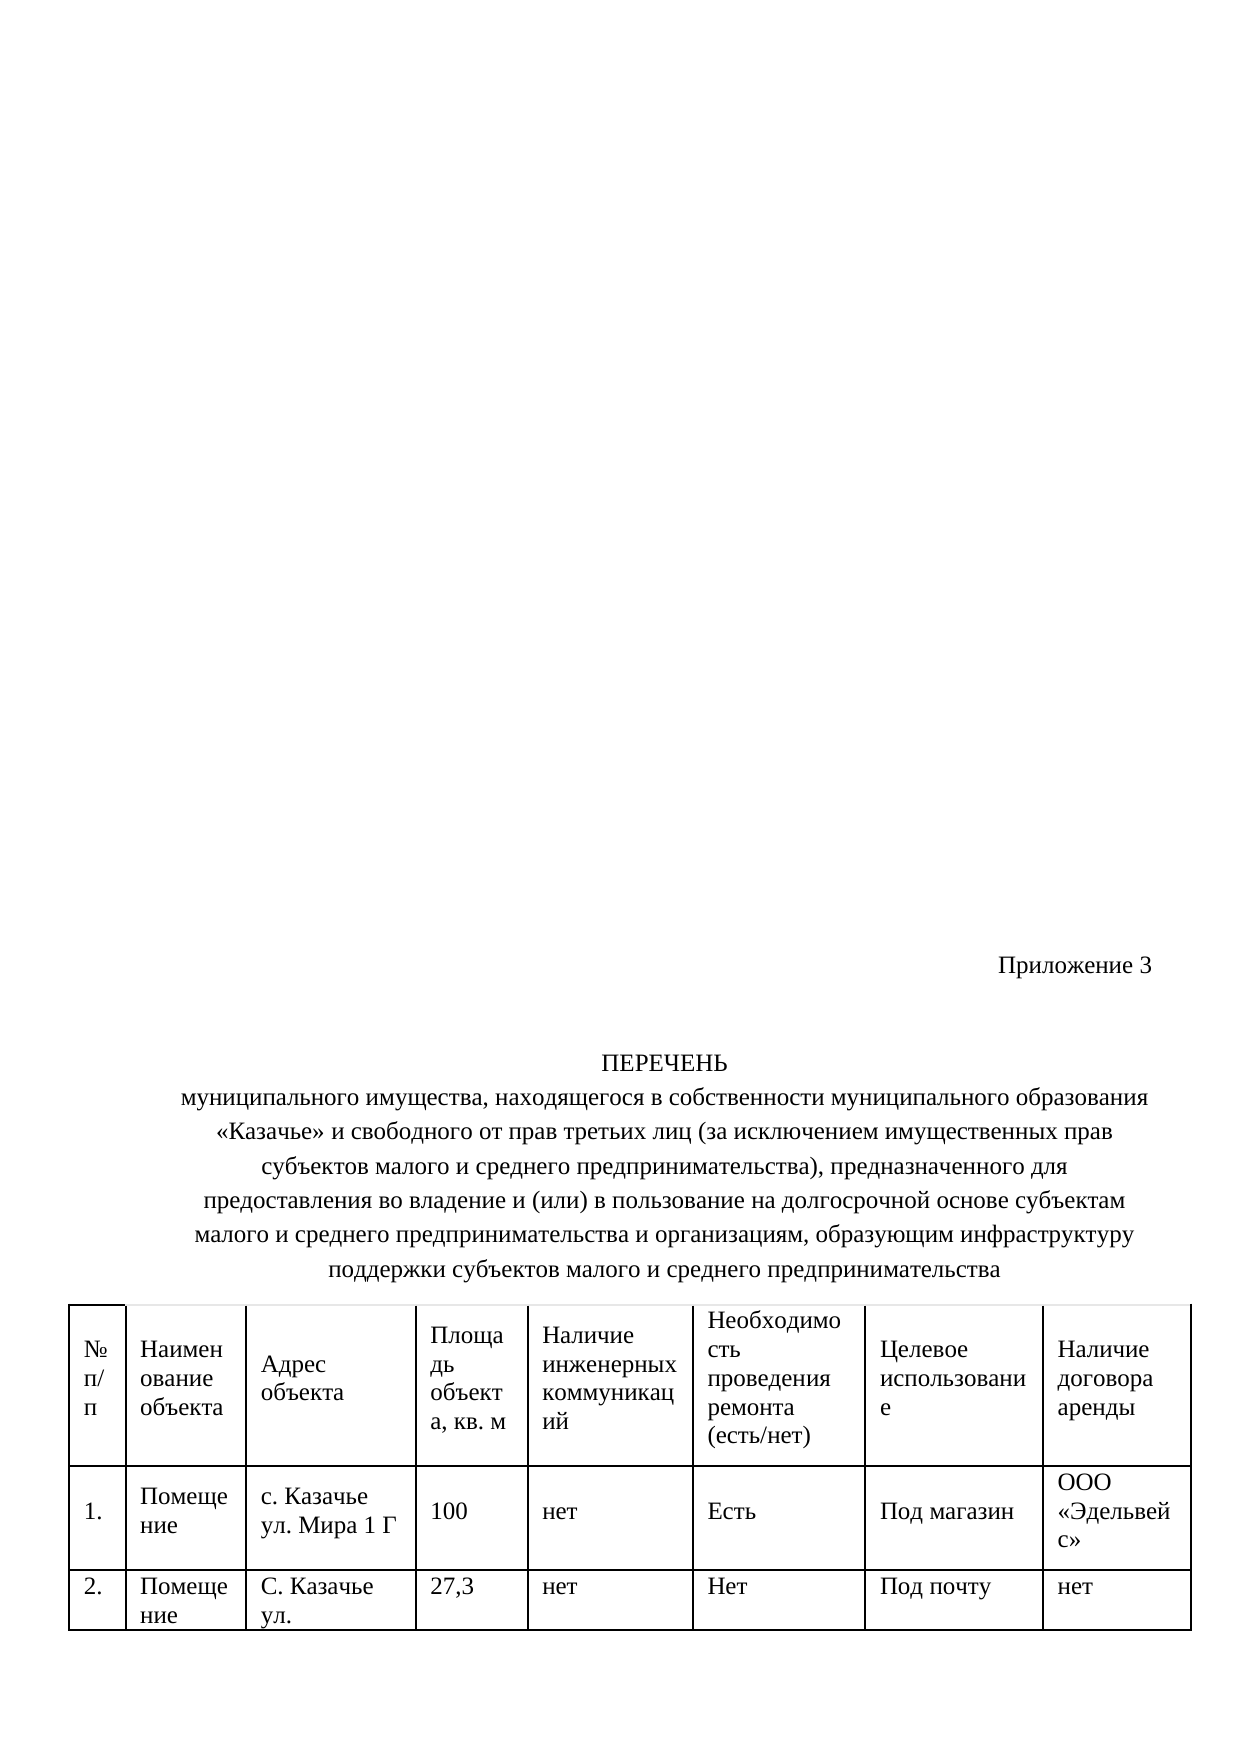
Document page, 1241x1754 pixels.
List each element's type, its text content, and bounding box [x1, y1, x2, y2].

text Приложение 3 [177, 944, 1152, 1013]
table_cell Нет [694, 1571, 864, 1628]
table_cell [247, 1571, 415, 1628]
table_cell Есть [694, 1467, 864, 1569]
table_cell Под почту [866, 1571, 1042, 1628]
table_cell 1. [70, 1467, 125, 1569]
table_header Целевое использование [866, 1306, 1042, 1465]
table_header № п/п [70, 1306, 125, 1465]
table_cell Под магазин [866, 1467, 1042, 1569]
table_cell нет [529, 1467, 692, 1569]
table_cell нет [529, 1571, 692, 1628]
table_cell с. Казачье ул. Мира 1 Г [247, 1467, 415, 1569]
table_cell 100 [417, 1467, 527, 1569]
table_header Наименование объекта [127, 1306, 245, 1465]
table_cell нет [1044, 1571, 1190, 1628]
table_header Необходимость проведения ремонта (есть/нет) [694, 1306, 864, 1465]
table_header Площадь объекта, кв. м [417, 1306, 527, 1465]
text ПЕРЕЧЕНЬ муниципального имущества, находящегося в собственности муниципального образования «Казачье» и свободного от прав третьих лиц (за исключением имущественных прав субъектов малого и среднего предпринимательства), предназначенного для предоставления во владение и (или) в пользование на долгосрочной основе субъектам малого и среднего предпринимательства и организациям, образующим инфраструктуру поддержки субъектов малого и среднего предпринимательства [177, 1042, 1152, 1283]
table_cell 2. [70, 1571, 125, 1628]
table_header Адрес объекта [247, 1306, 415, 1465]
table_cell Помещение [127, 1571, 245, 1628]
table_cell ООО «Эдельвейс» [1044, 1467, 1190, 1569]
table_header Наличие инженерных коммуникаций [529, 1306, 692, 1465]
table_cell Помещение [127, 1467, 245, 1569]
table_header Наличие договора аренды [1044, 1306, 1190, 1465]
table_cell 27,3 [417, 1571, 527, 1628]
